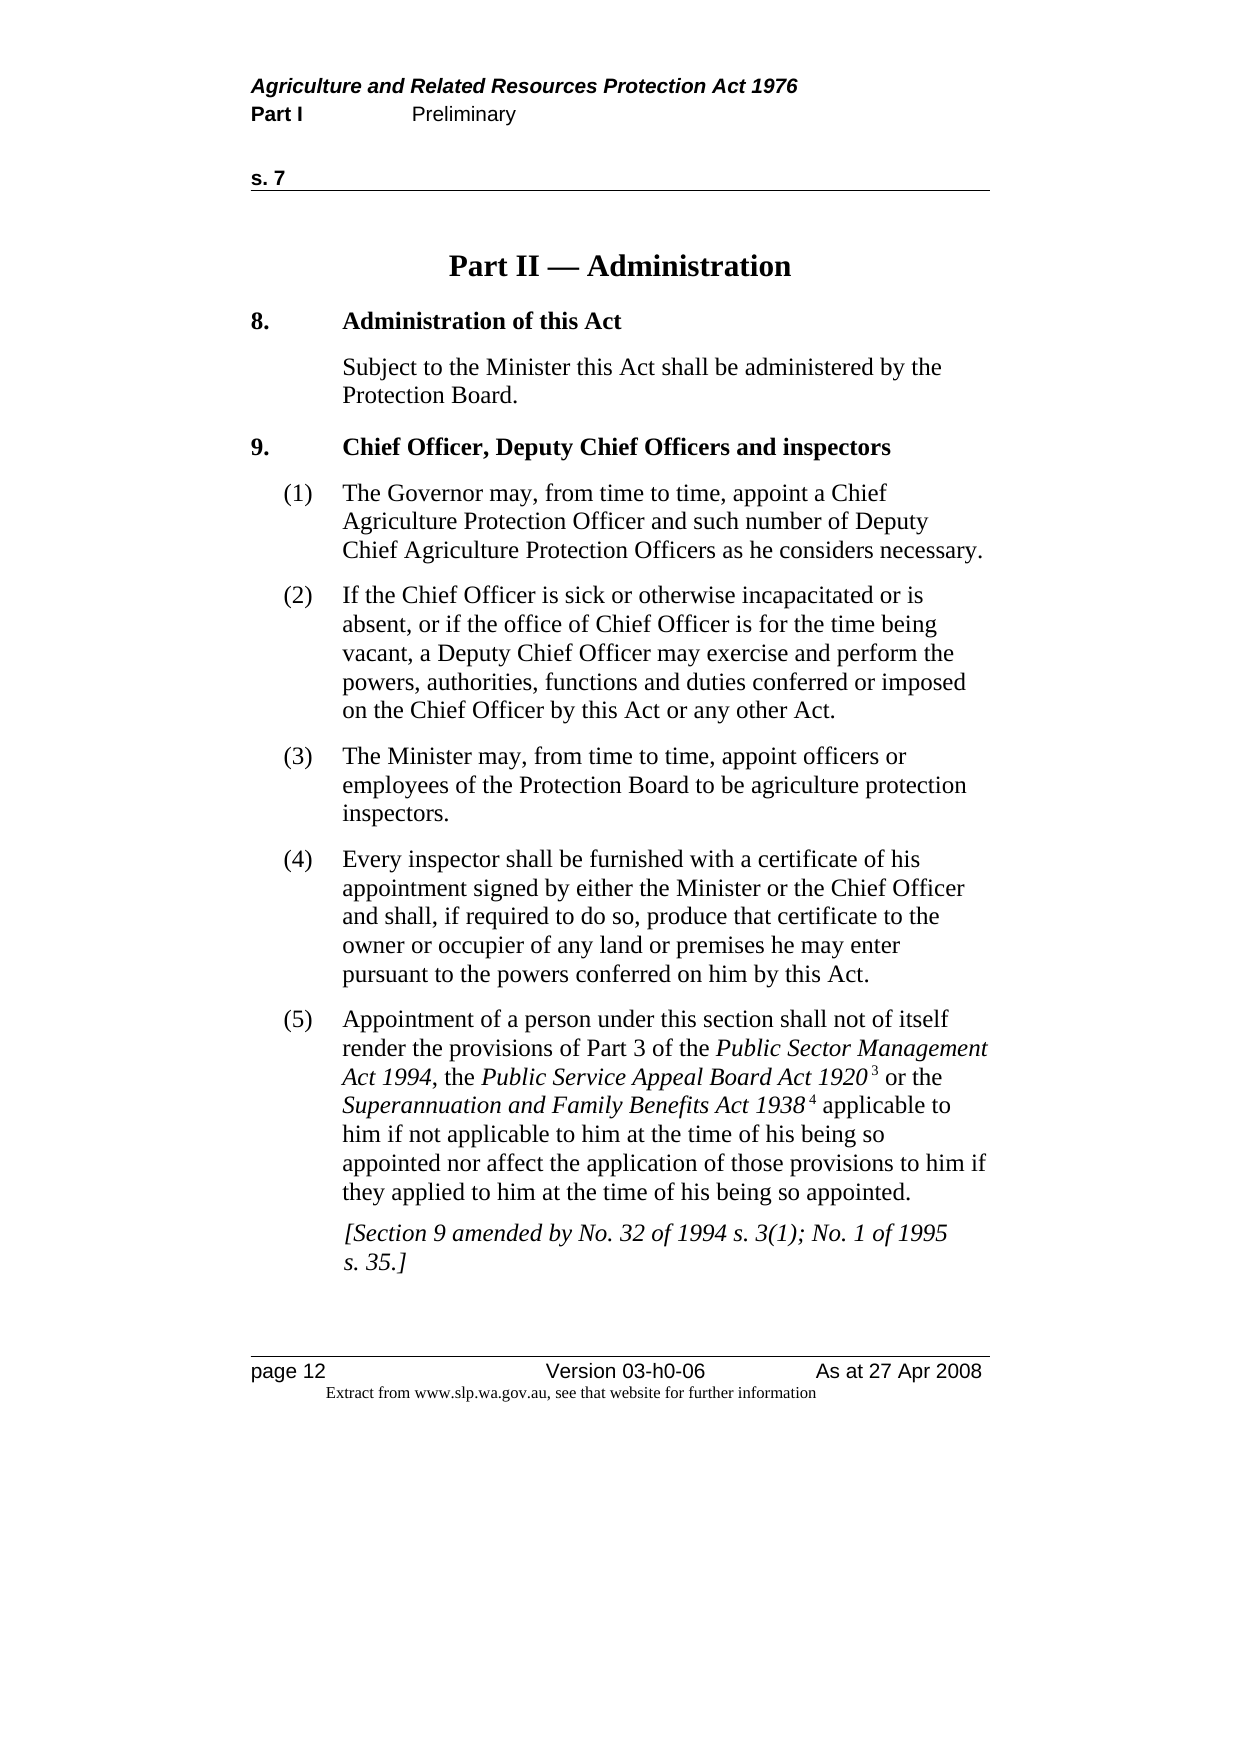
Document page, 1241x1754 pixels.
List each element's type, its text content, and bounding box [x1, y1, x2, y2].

text (1) The Governor may, from time to time, appoint a Chief Agriculture Protection Officer and such number of Deputy Chief Agriculture Protection Officers as he considers necessary. [251, 478, 990, 564]
text [Section 9 amended by No. 32 of 1994 s. 3(1); No. 1 of 1995 s. 35.] [251, 1218, 990, 1276]
text Subject to the Minister this Act shall be administered by the Protection Board. [251, 352, 990, 409]
text (4) Every inspector shall be furnished with a certificate of his appointment signed by either the Minister or the Chief Officer and shall, if required to do so, produce that certificate to the owner or occupier of any land or premises he may enter pursuant to the powers conferred on him by this Act. [251, 844, 990, 988]
text (3) The Minister may, from time to time, appoint officers or employees of the Protection Board to be agriculture protection inspectors. [251, 741, 990, 827]
subtitle 8. Administration of this Act [251, 306, 990, 335]
subtitle 9. Chief Officer, Deputy Chief Officers and inspectors [251, 432, 990, 461]
text (5) Appointment of a person under this section shall not of itself render the provisions of Part 3 of the Public Sector Management Act 1994, the Public Service Appeal Board Act 1920 3 or the Superannuation and Family Benefits Act 1938 4 applicable to him if not applicable to him at the time of his being so appointed nor affect the application of those provisions to him if they applied to him at the time of his being so appointed. [251, 1004, 990, 1206]
text (2) If the Chief Officer is sick or otherwise incapacitated or is absent, or if the office of Chief Officer is for the time being vacant, a Deputy Chief Officer may exercise and perform the powers, authorities, functions and duties conferred or imposed on the Chief Officer by this Act or any other Act. [251, 581, 990, 724]
subtitle Part II — Administration [251, 247, 990, 283]
